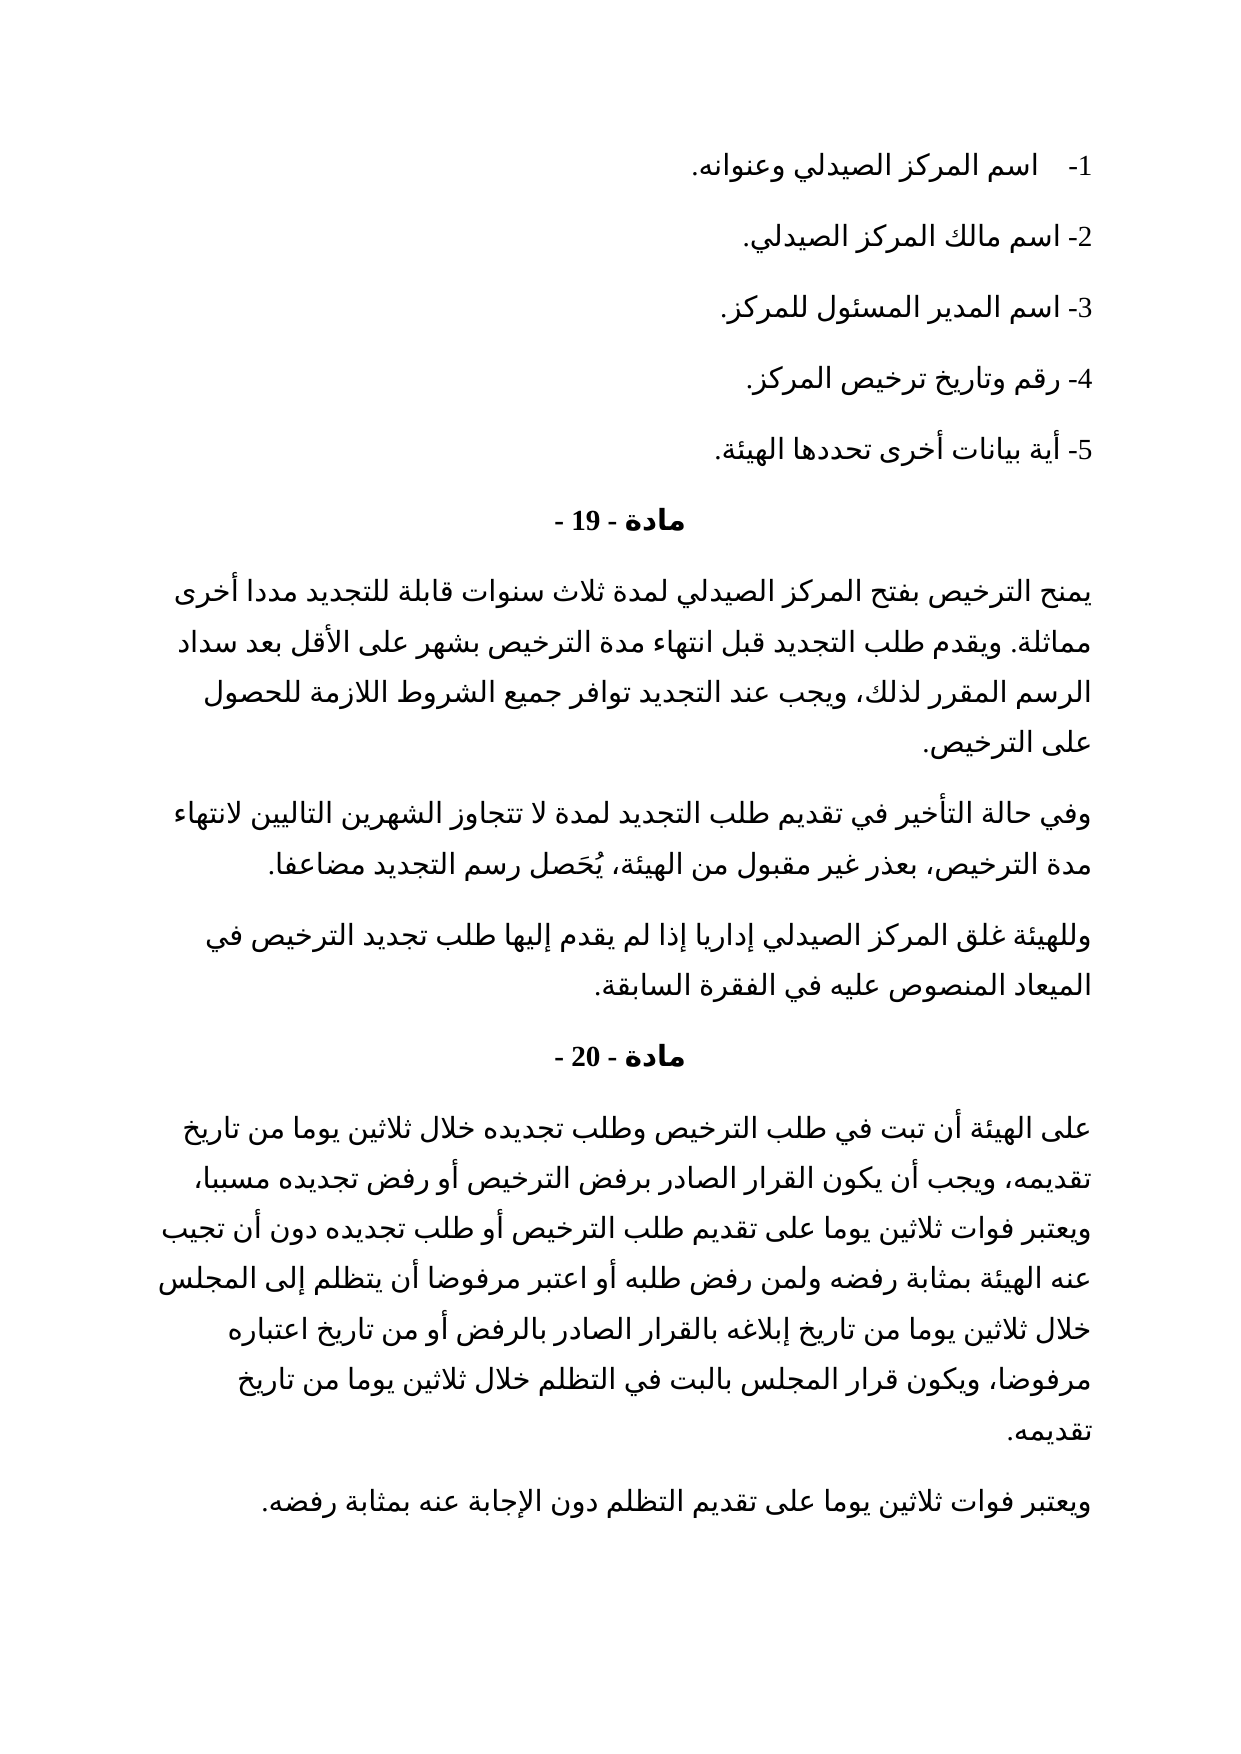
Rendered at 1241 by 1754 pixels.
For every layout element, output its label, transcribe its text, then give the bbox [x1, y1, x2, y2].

text يمنح الترخيص بفتح المركز الصيدلي لمدة ثلاث سنوات قابلة للتجديد مددا أخرى مماثلة. ويقدم طلب التجديد قبل انتهاء مدة الترخيص بشهر على الأقل بعد سداد الرسم المقرر لذلك، ويجب عند التجديد توافر جميع الشروط اللازمة للحصول على الترخيص. [148, 574, 1092, 759]
text مادة - 19 - [148, 503, 1092, 537]
text 3- اسم المدير المسئول للمركز. [148, 290, 1092, 323]
text ويعتبر فوات ثلاثين يوما على تقديم التظلم دون الإجابة عنه بمثابة رفضه. [148, 1484, 1092, 1517]
text 2- اسم مالك المركز الصيدلي. [148, 219, 1092, 252]
text 5- أية بيانات أخرى تحددها الهيئة. [148, 432, 1092, 466]
text وللهيئة غلق المركز الصيدلي إداريا إذا لم يقدم إليها طلب تجديد الترخيص في الميعاد المنصوص عليه في الفقرة السابقة. [148, 918, 1092, 1002]
text 4- رقم وتاريخ ترخيص المركز. [148, 361, 1092, 395]
text وفي حالة التأخير في تقديم طلب التجديد لمدة لا تتجاوز الشهرين التاليين لانتهاء مدة الترخيص، بعذر غير مقبول من الهيئة، يُحَصل رسم التجديد مضاعفا. [148, 797, 1092, 881]
text 1- اسم المركز الصيدلي وعنوانه. [148, 148, 1092, 181]
text مادة - 20 - [148, 1039, 1092, 1073]
text على الهيئة أن تبت في طلب الترخيص وطلب تجديده خلال ثلاثين يوما من تاريخ تقديمه، ويجب أن يكون القرار الصادر برفض الترخيص أو رفض تجديده مسببا، ويعتبر فوات ثلاثين يوما على تقديم طلب الترخيص أو طلب تجديده دون أن تجيب عنه الهيئة بمثابة رفضه ولمن رفض طلبه أو اعتبر مرفوضا أن يتظلم إلى المجلس خلال ثلاثين يوما من تاريخ إبلاغه بالقرار الصادر بالرفض أو من تاريخ اعتباره مرفوضا، ويكون قرار المجلس بالبت في التظلم خلال ثلاثين يوما من تاريخ تقديمه. [148, 1111, 1092, 1446]
